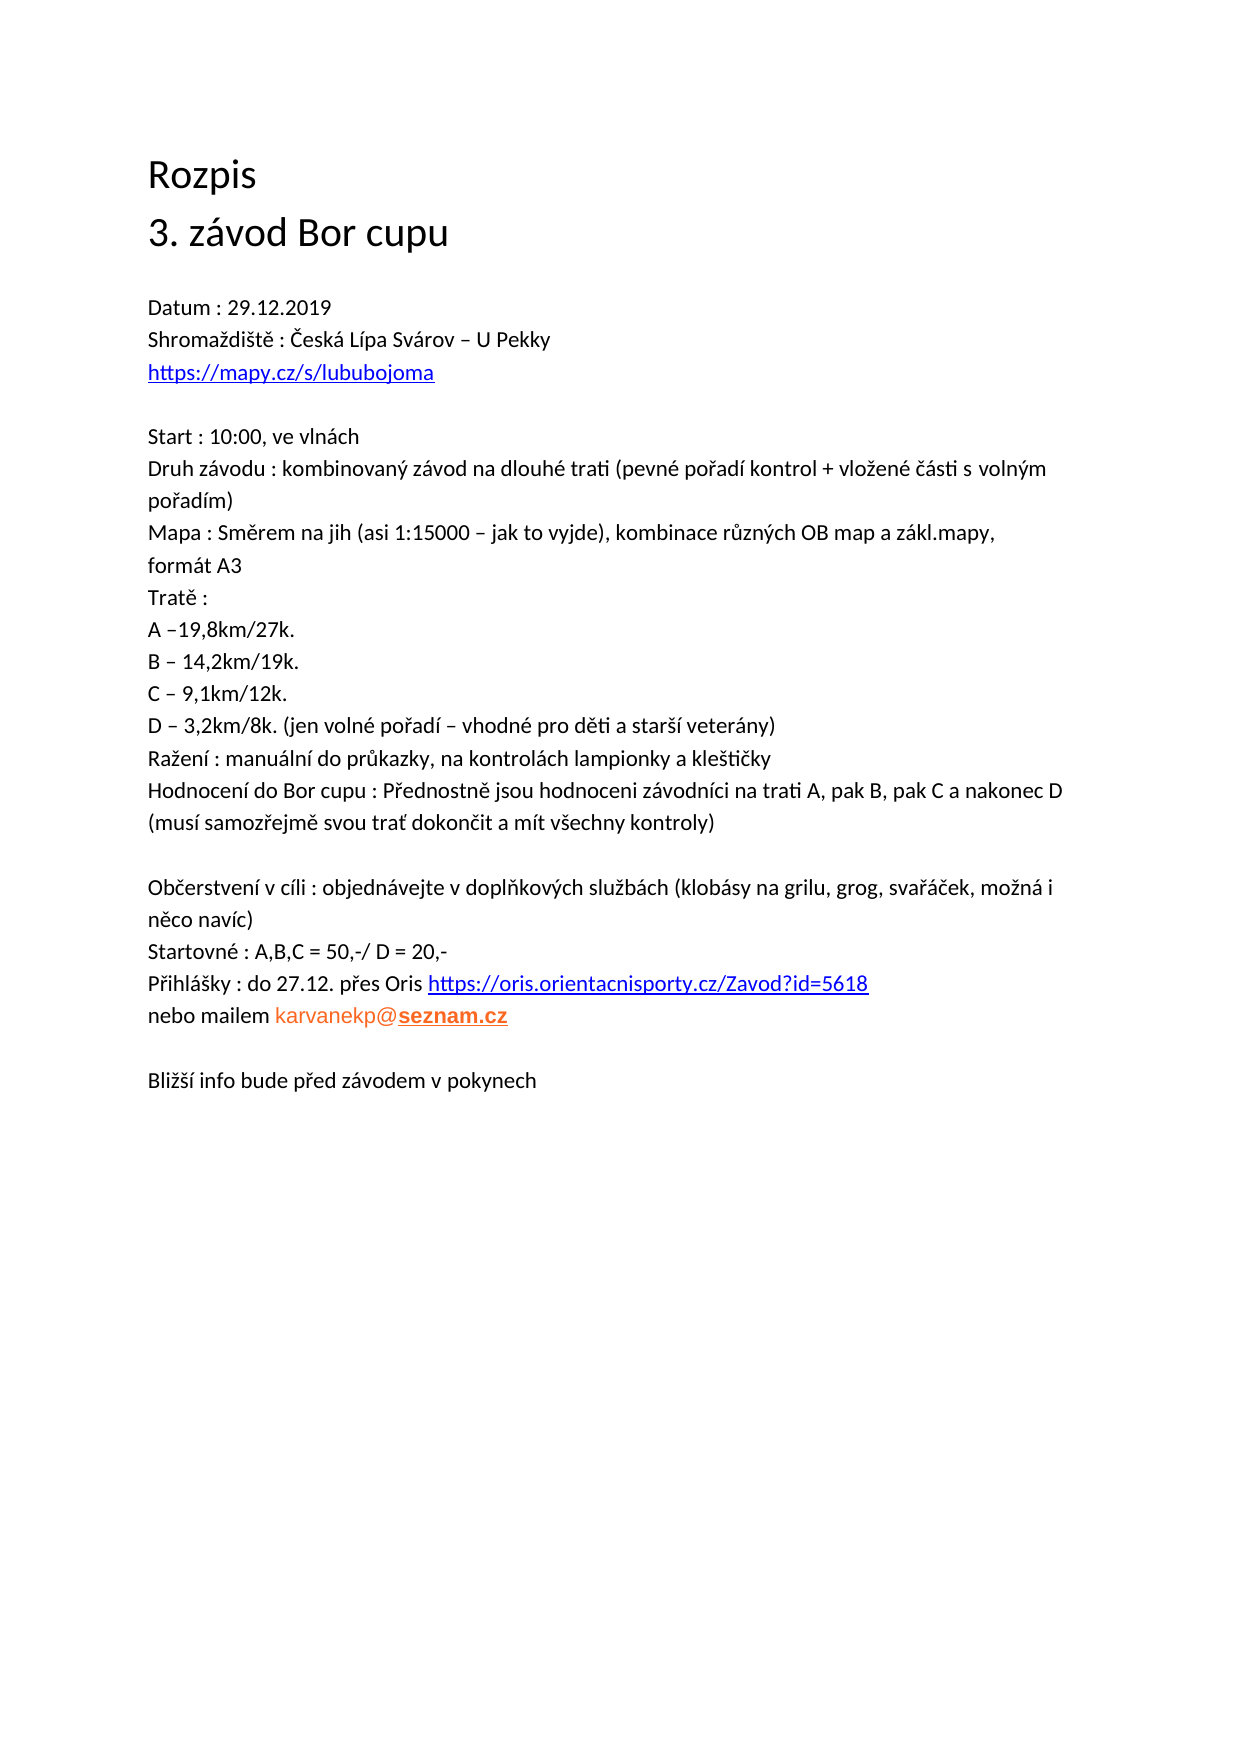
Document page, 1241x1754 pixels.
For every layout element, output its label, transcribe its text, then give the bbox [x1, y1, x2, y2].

text Rozpis 3. závod Bor cupu Datum : 29.12.2019 Shromaždiště : Česká Lípa Svárov – U Pekky https://mapy.cz/s/lububojoma Start : 10:00, ve vlnách Druh závodu : kombinovaný závod na dlouhé trati (pevné pořadí kontrol + vložené části s volným pořadím) Mapa : Směrem na jih (asi 1:15000 – jak to vyjde), kombinace různých OB map a zákl.mapy, formát A3 Tratě : A –19,8km/27k. B – 14,2km/19k. C – 9,1km/12k. D – 3,2km/8k. (jen volné pořadí – vhodné pro děti a starší veterány) Ražení : manuální do průkazky, na kontrolách lampionky a kleštičky Hodnocení do Bor cupu : Přednostně jsou hodnoceni závodníci na trati A, pak B, pak C a nakonec D (musí samozřejmě svou trať dokončit a mít všechny kontroly) Občerstvení v cíli : objednávejte v doplňkových službách (klobásy na grilu, grog, svařáček, možná i něco navíc) Startovné : A,B,C = 50,-/ D = 20,- Přihlášky : do 27.12. přes Oris https://oris.orientacnisporty.cz/Zavod?id=5618 nebo mailem karvanekp@seznam.cz Bližší info bude před závodem v pokynech [148, 148, 1093, 1158]
